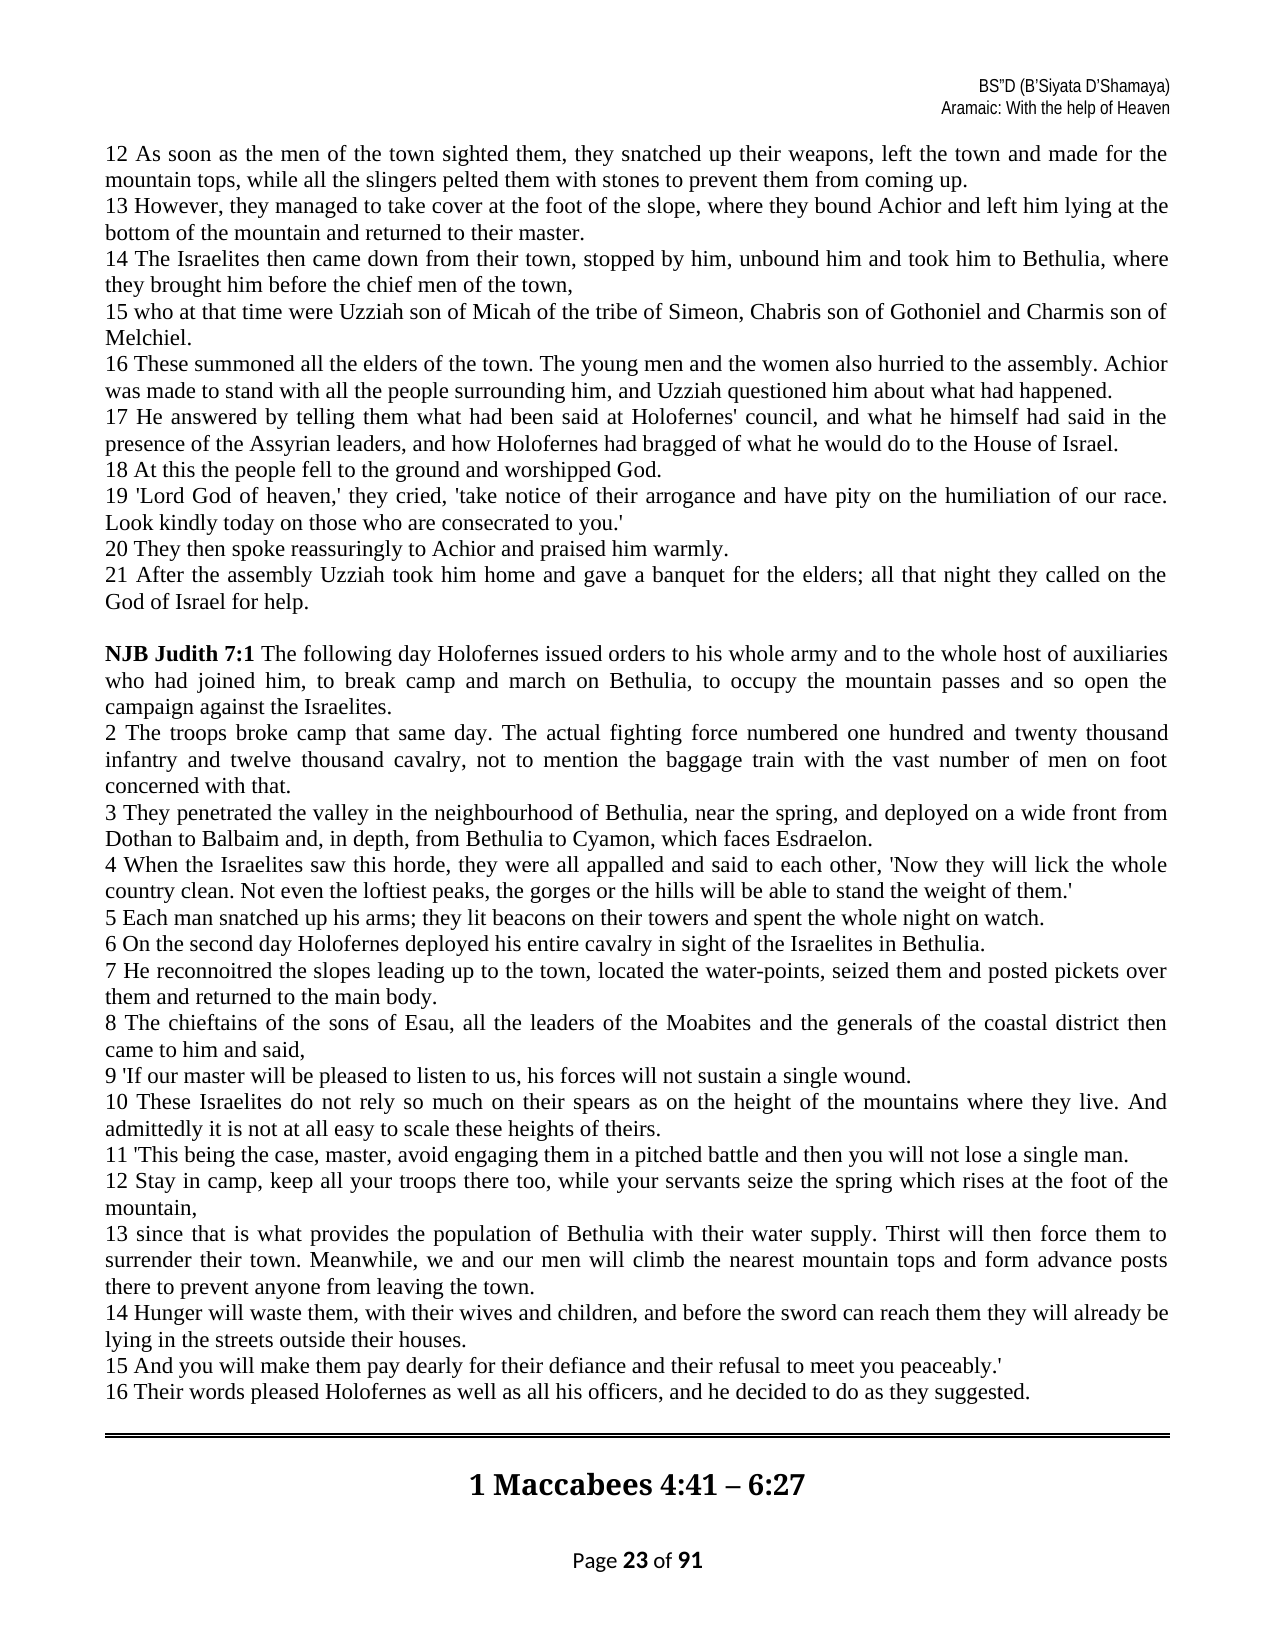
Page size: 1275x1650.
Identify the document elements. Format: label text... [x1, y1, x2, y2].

text 16 Their words pleased Holofernes as well as all his officers, and he decided to do as they suggested. [105, 1378, 1170, 1405]
text 12 As soon as the men of the town sighted them, they snatched up their weapons, left the town and made for the mountain tops, while all the slingers pelted them with stones to prevent them from coming up. [105, 140, 1170, 192]
text 14 The Israelites then came down from their town, stopped by him, unbound him and took him to Bethulia, where they brought him before the chief men of the town, [105, 245, 1170, 298]
text 13 since that is what provides the population of Bethulia with their water supply. Thirst will then force them to surrender their town. Meanwhile, we and our men will climb the nearest mountain tops and form advance posts there to prevent anyone from leaving the town. [105, 1220, 1170, 1299]
text 15 And you will make them pay dearly for their defiance and their refusal to meet you peaceably.' [105, 1352, 1170, 1378]
text 7 He reconnoitred the slopes leading up to the town, located the water-points, seized them and posted pickets over them and returned to the main body. [105, 957, 1170, 1009]
text 8 The chieftains of the sons of Esau, all the leaders of the Moabites and the generals of the coastal district then came to him and said, [105, 1009, 1170, 1062]
text 5 Each man snatched up his arms; they lit beacons on their towers and spent the whole night on watch. [105, 904, 1170, 930]
text 21 After the assembly Uzziah took him home and gave a banquet for the elders; all that night they called on the God of Israel for help. [105, 561, 1170, 614]
text 14 Hunger will waste them, with their wives and children, and before the sword can reach them they will already be lying in the streets outside their houses. [105, 1299, 1170, 1352]
text 10 These Israelites do not rely so much on their spears as on the height of the mountains where they live. And admittedly it is not at all easy to scale these heights of theirs. [105, 1088, 1170, 1141]
text 20 They then spoke reassuringly to Achior and praised him warmly. [105, 535, 1170, 561]
text 18 At this the people fell to the ground and worshipped God. [105, 456, 1170, 482]
text NJB Judith 7:1 The following day Holofernes issued orders to his whole army and to the whole host of auxiliaries who had joined him, to break camp and march on Bethulia, to occupy the mountain passes and so open the campaign against the Israelites. [105, 640, 1170, 719]
text 11 'This being the case, master, avoid engaging them in a pitched battle and then you will not lose a single man. [105, 1141, 1170, 1167]
text 12 Stay in camp, keep all your troops there too, while your servants seize the spring which rises at the foot of the mountain, [105, 1167, 1170, 1220]
text 1 Maccabees 4:41 – 6:27‎ [105, 1464, 1170, 1504]
text 17 He answered by telling them what had been said at Holofernes' council, and what he himself had said in the presence of the Assyrian leaders, and how Holofernes had bragged of what he would do to the House of Israel. [105, 403, 1170, 456]
text 2 The troops broke camp that same day. The actual fighting force numbered one hundred and twenty thousand infantry and twelve thousand cavalry, not to mention the baggage train with the vast number of men on foot concerned with that. [105, 719, 1170, 798]
text 3 They penetrated the valley in the neighbourhood of Bethulia, near the spring, and deployed on a wide front from Dothan to Balbaim and, in depth, from Bethulia to Cyamon, which faces Esdraelon. [105, 798, 1170, 851]
text 19 'Lord God of heaven,' they cried, 'take notice of their arrogance and have pity on the humiliation of our race. Look kindly today on those who are consecrated to you.' [105, 482, 1170, 535]
text 6 On the second day Holofernes deployed his entire cavalry in sight of the Israelites in Bethulia. [105, 930, 1170, 957]
text 4 When the Israelites saw this horde, they were all appalled and said to each other, 'Now they will lick the whole country clean. Not even the loftiest peaks, the gorges or the hills will be able to stand the weight of them.' [105, 851, 1170, 904]
text 15 who at that time were Uzziah son of Micah of the tribe of Simeon, Chabris son of Gothoniel and Charmis son of Melchiel. [105, 298, 1170, 351]
text 16 These summoned all the elders of the town. The young men and the women also hurried to the assembly. Achior was made to stand with all the people surrounding him, and Uzziah questioned him about what had happened. [105, 351, 1170, 403]
text 13 However, they managed to take cover at the foot of the slope, where they bound Achior and left him lying at the bottom of the mountain and returned to their master. [105, 192, 1170, 245]
text 9 'If our master will be pleased to listen to us, his forces will not sustain a single wound. [105, 1062, 1170, 1088]
